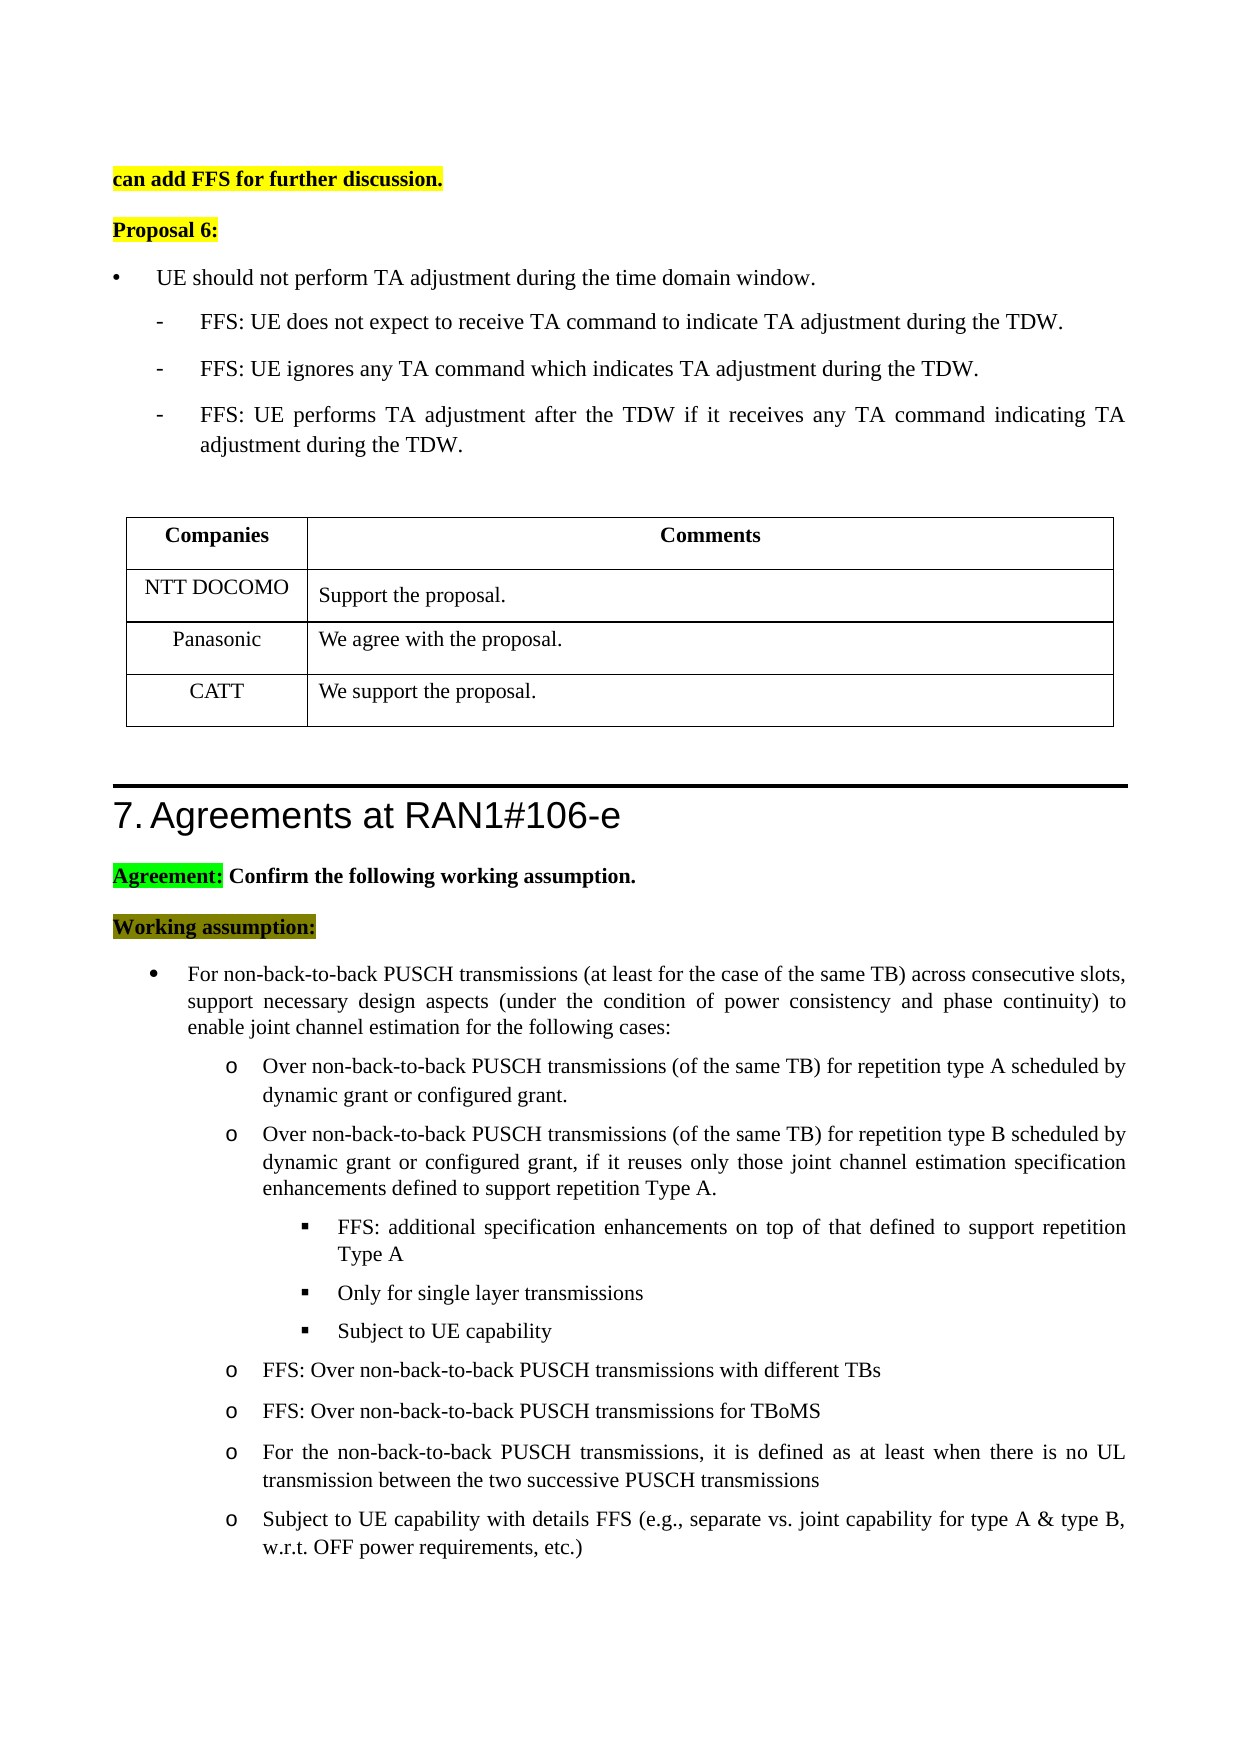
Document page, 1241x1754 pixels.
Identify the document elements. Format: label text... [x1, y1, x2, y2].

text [112, 162, 1128, 194]
text Working assumption: [112, 910, 1128, 943]
text Proposal 6: [112, 213, 1128, 246]
table_header Comments [308, 518, 1113, 569]
list Over non-back-to-back PUSCH transmissions (of the same TB) for repetition type B scheduled by dynamic grant or configured grant, if it reuses only those joint channel estimation specification enhancements defined to support repetition Type A. [225, 1121, 1128, 1200]
list Subject to UE capability with details FFS (e.g., separate vs. joint capability for type A & type B, w.r.t. OFF power requirements, etc.) [225, 1506, 1128, 1559]
table_cell NTT DOCOMO [127, 570, 307, 621]
list UE should not perform TA adjustment during the time domain window. [112, 264, 1128, 291]
list For the non-back-to-back PUSCH transmissions, it is defined as at least when there is no UL transmission between the two successive PUSCH transmissions [225, 1439, 1128, 1492]
list For non-back-to-back PUSCH transmissions (at least for the case of the same TB) across consecutive slots, support necessary design aspects (under the condition of power consistency and phase continuity) to enable joint channel estimation for the following cases: [150, 961, 1128, 1039]
list FFS: Over non-back-to-back PUSCH transmissions for TBoMS [225, 1398, 1128, 1425]
text Agreement: Confirm the following working assumption. [112, 859, 1128, 891]
list Subject to UE capability [300, 1318, 1128, 1344]
list FFS: UE performs TA adjustment after the TDW if it receives any TA command indicating TA adjustment during the TDW. [156, 398, 1128, 457]
table_cell Panasonic [127, 623, 307, 673]
table_cell We agree with the proposal. [308, 623, 1113, 673]
list Over non-back-to-back PUSCH transmissions (of the same TB) for repetition type A scheduled by dynamic grant or configured grant. [225, 1053, 1128, 1107]
table_cell We support the proposal. [308, 675, 1113, 726]
table_cell CATT [127, 675, 307, 726]
table_cell Support the proposal. [308, 570, 1113, 621]
table_header Companies [127, 518, 307, 569]
list FFS: UE does not expect to receive TA command to indicate TA adjustment during the TDW. [156, 305, 1128, 336]
list FFS: additional specification enhancements on top of that defined to support repetition Type A [300, 1214, 1128, 1266]
list Only for single layer transmissions [300, 1279, 1128, 1305]
list FFS: UE ignores any TA command which indicates TA adjustment during the TDW. [156, 351, 1128, 383]
list Agreements at RAN1#106-e [112, 785, 1128, 837]
list FFS: Over non-back-to-back PUSCH transmissions with different TBs [225, 1357, 1128, 1384]
